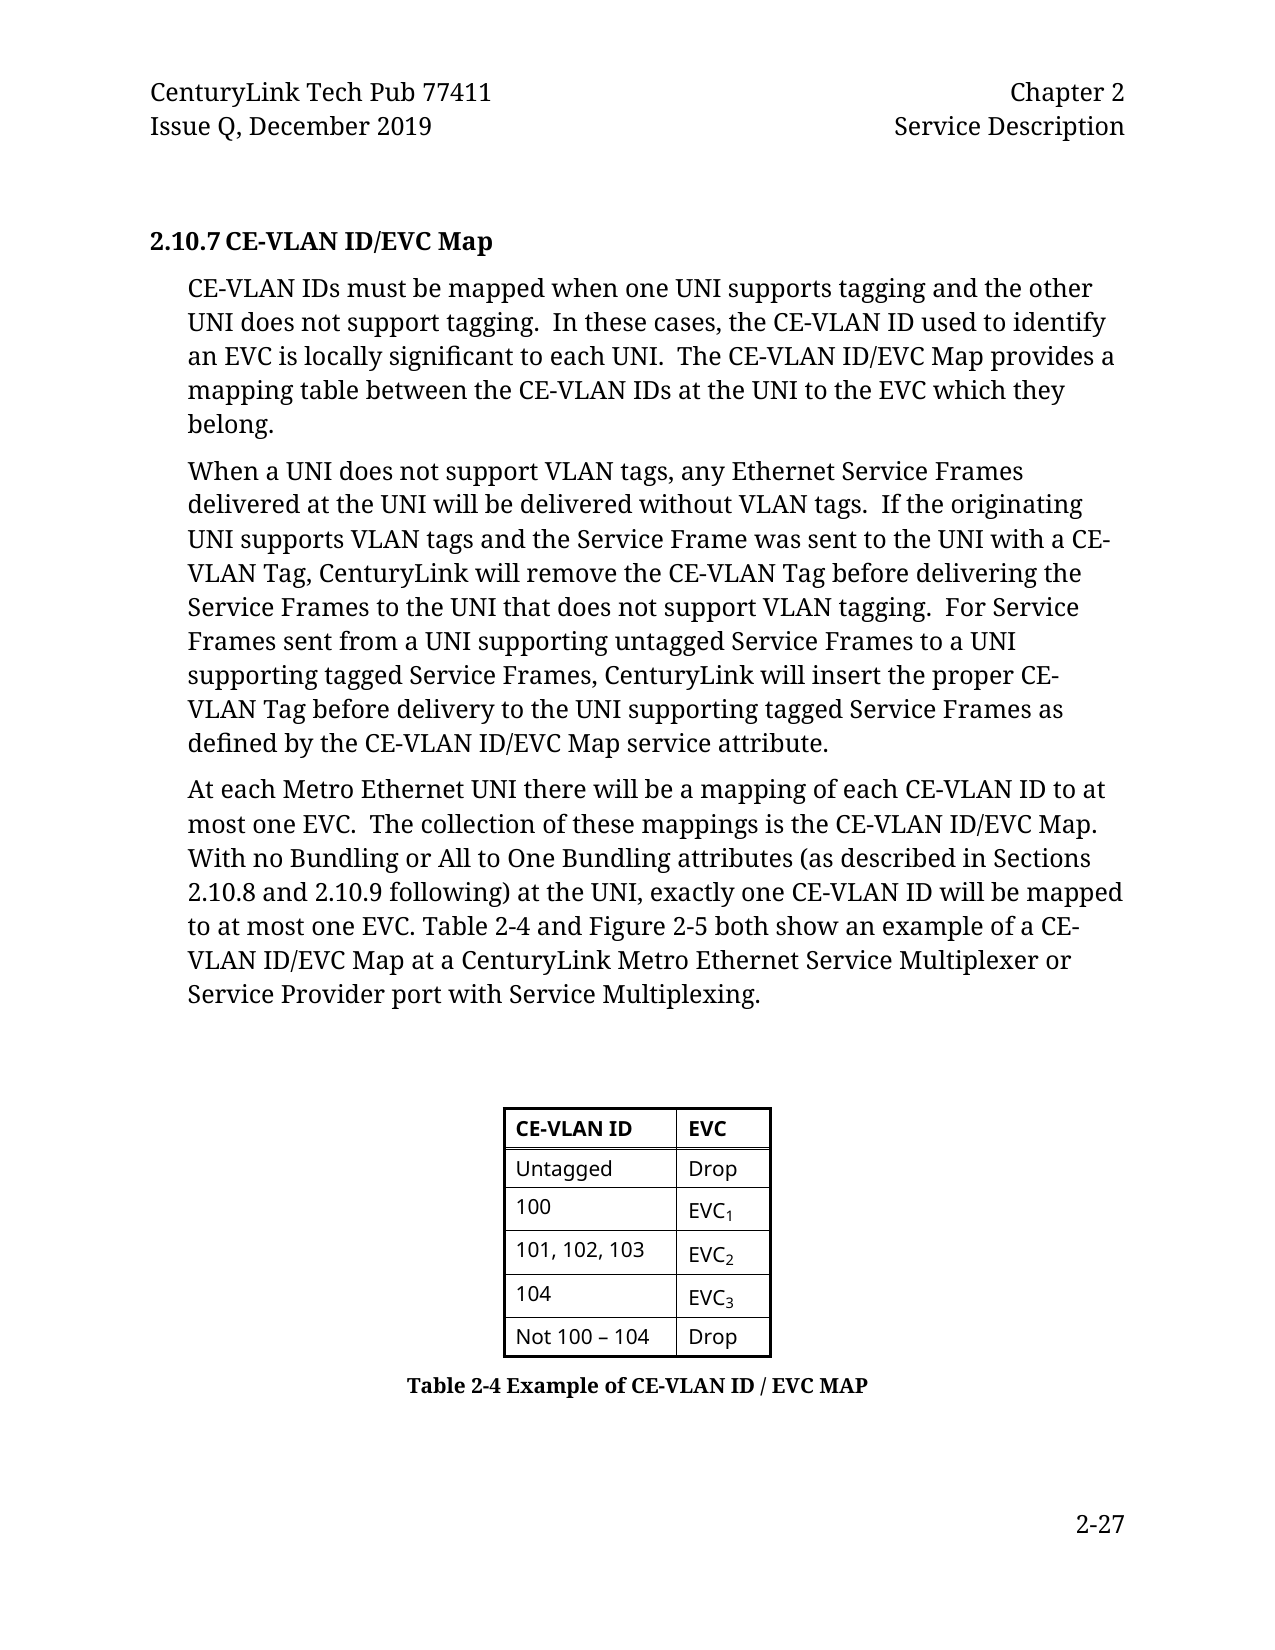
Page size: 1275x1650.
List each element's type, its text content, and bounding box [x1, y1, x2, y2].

text At each Metro Ethernet there will be a mapping of each CE-VLAN ID to at most one . The collection of these mappings is the CE-VLAN ID/ Map. With no Bundling or All to One Bundling attributes (as described in Sections 2.10.8 and 2.10.9 following) at the , exactly one CE-VLAN ID will be mapped to at most one . Table 2-4 and Figure 2-5 both show an example of a CE-VLAN ID/ Map at a CenturyLink Metro Ethernet Service Multiplexer or Service Provider port with Service Multiplexing. [187, 772, 1125, 1011]
table_header CE-VLAN ID [506, 1110, 676, 1147]
table_cell Drop [677, 1150, 769, 1187]
text When a does not support VLAN tags, any Ethernet Service Frames delivered at the will be delivered without VLAN tags. If the originating supports VLAN tags and the Service Frame was sent to the with a CE-VLAN Tag, CenturyLink will remove the CE-VLAN Tag before delivering the Service Frames to the that does not support VLAN tagging. For Service Frames sent from a supporting untagged Service Frames to a supporting tagged Service Frames, CenturyLink will insert the proper CE-VLAN Tag before delivery to the supporting tagged Service Frames as defined by the CE-VLAN ID/ Map service attribute. [187, 453, 1125, 760]
table_cell Not 100 – 104 [506, 1318, 676, 1355]
table_cell 101, 102, 103 [506, 1231, 676, 1274]
table_cell 2 [677, 1231, 769, 1274]
table_cell 1 [677, 1188, 769, 1230]
subtitle CE-VLAN ID/ Map [150, 224, 1125, 258]
table_cell Untagged [506, 1150, 676, 1187]
table_cell 100 [506, 1188, 676, 1230]
text CE-VLAN IDs must be mapped when one supports tagging and the other does not support tagging. In these cases, the CE-VLAN ID used to identify an is locally significant to each . The CE-VLAN ID/ Map provides a mapping table between the CE-VLAN IDs at the to the which they belong. [187, 270, 1125, 441]
table_cell 104 [506, 1275, 676, 1317]
table_cell Drop [677, 1318, 769, 1355]
table_header [677, 1110, 769, 1147]
table_cell 3 [677, 1275, 769, 1317]
